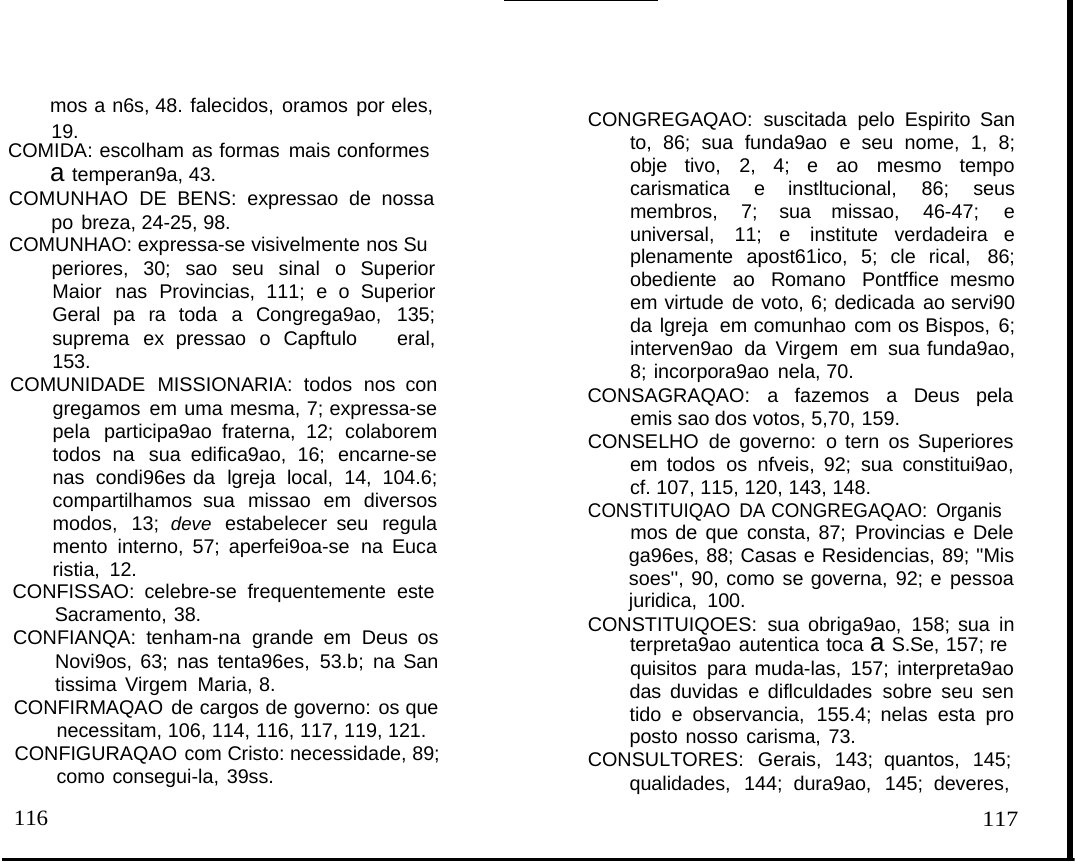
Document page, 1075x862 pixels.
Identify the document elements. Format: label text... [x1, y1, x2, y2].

text CONSTITUIQAO DA CONGREGAQAO: Organis­ [588, 498, 1029, 521]
text CONFIANQA: tenham-na grande em Deus os Novi9os, 63; nas tenta96es, 53.b; na San­ tissima Virgem Maria, 8. [13, 626, 438, 696]
text CONGREGAQAO: suscitada pelo Espirito San­ to, 86; sua funda9ao e seu nome, 1, 8; obje­ tivo, 2, 4; e ao mesmo tempo carismatica e instltucional, 86; seus membros, 7; sua missao, 46-47; e universal, 11; e institute verdadeira e plenamente apost61ico, 5; cle­ rical, 86; obediente ao Romano Pontffice mesmo em virtude de voto, 6; dedicada ao servi90 da lgreja em comunhao com os Bispos, 6; interven9ao da Virgem em sua funda9ao, 8; incorpora9ao nela, 70. [588, 108, 1015, 383]
text COMUNHAO DE BENS: expressao de nossa po­ breza, 24-25, 98. [8, 187, 434, 234]
text qualidades, 144; dura9ao, 145; deveres, [629, 772, 1029, 794]
text a temperan9a, 43. [50, 161, 440, 187]
text Sacramento, 38. [54, 604, 440, 626]
text COMUNIDADE MISSIONARIA: todos nos con­ gregamos em uma mesma, 7; expressa-se pela participa9ao fraterna, 12; colaborem todos na sua edifica9ao, 16; encarne-se nas condi96es da lgreja local, 14, 104.6; compartilhamos sua missao em diversos modos, 13; deve estabelecer seu regula­ mento interno, 57; aperfei9oa-se na Euca­ ristia, 12. [10, 373, 437, 581]
text CONFIRMAQAO de cargos de governo: os que necessitam, 106, 114, 116, 117, 119, 121. [13, 696, 438, 742]
text CONSULTORES: Gerais, 143; quantos, 145; [588, 748, 1029, 771]
text periores, 30; sao seu sinal o Superior Maior nas Provincias, 111; e o Superior Geral pa­ ra toda a Congrega9ao, 135; suprema ex­ pressao o Capftulo eral, 153. [51, 257, 435, 373]
text CONSTITUIQOES: sua obriga9ao, 158; sua in­ terpreta9ao autentica toca a S.Se, 157; re­ [588, 618, 1014, 657]
text CONSELHO de governo: o tern os Superiores em todos os nfveis, 92; sua constitui9ao, cf. 107, 115, 120, 143, 148. [588, 430, 1013, 498]
text quisitos para muda-las, 157; interpreta9ao das duvidas e diflculdades sobre seu sen­ tido e observancia, 155.4; nelas esta pro­ posto nosso carisma, 73. [629, 657, 1014, 748]
text mos de que consta, 87; Provincias e Dele­ ga96es, 88; Casas e Residencias, 89; "Mis­ soes'', 90, como se governa, 92; e pessoa juridica, 100. [629, 522, 1014, 612]
text CONFIGURAQAO com Cristo: necessidade, 89; como consegui-la, 39ss. [14, 742, 440, 788]
text CONSAGRAQAO: a fazemos a Deus pela emis­ sao dos votos, 5,70, 159. [587, 384, 1013, 430]
text CONFISSAO: celebre-se frequentemente este [12, 581, 440, 602]
subtitle 116 117 [13, 805, 1029, 832]
text mos a n6s, 48. falecidos, oramos por eles, 19. [50, 94, 433, 142]
text COMIDA: escolham as formas mais conformes [8, 146, 440, 161]
text COMUNHAO: expressa-se visivelmente nos Su­ [9, 235, 440, 256]
